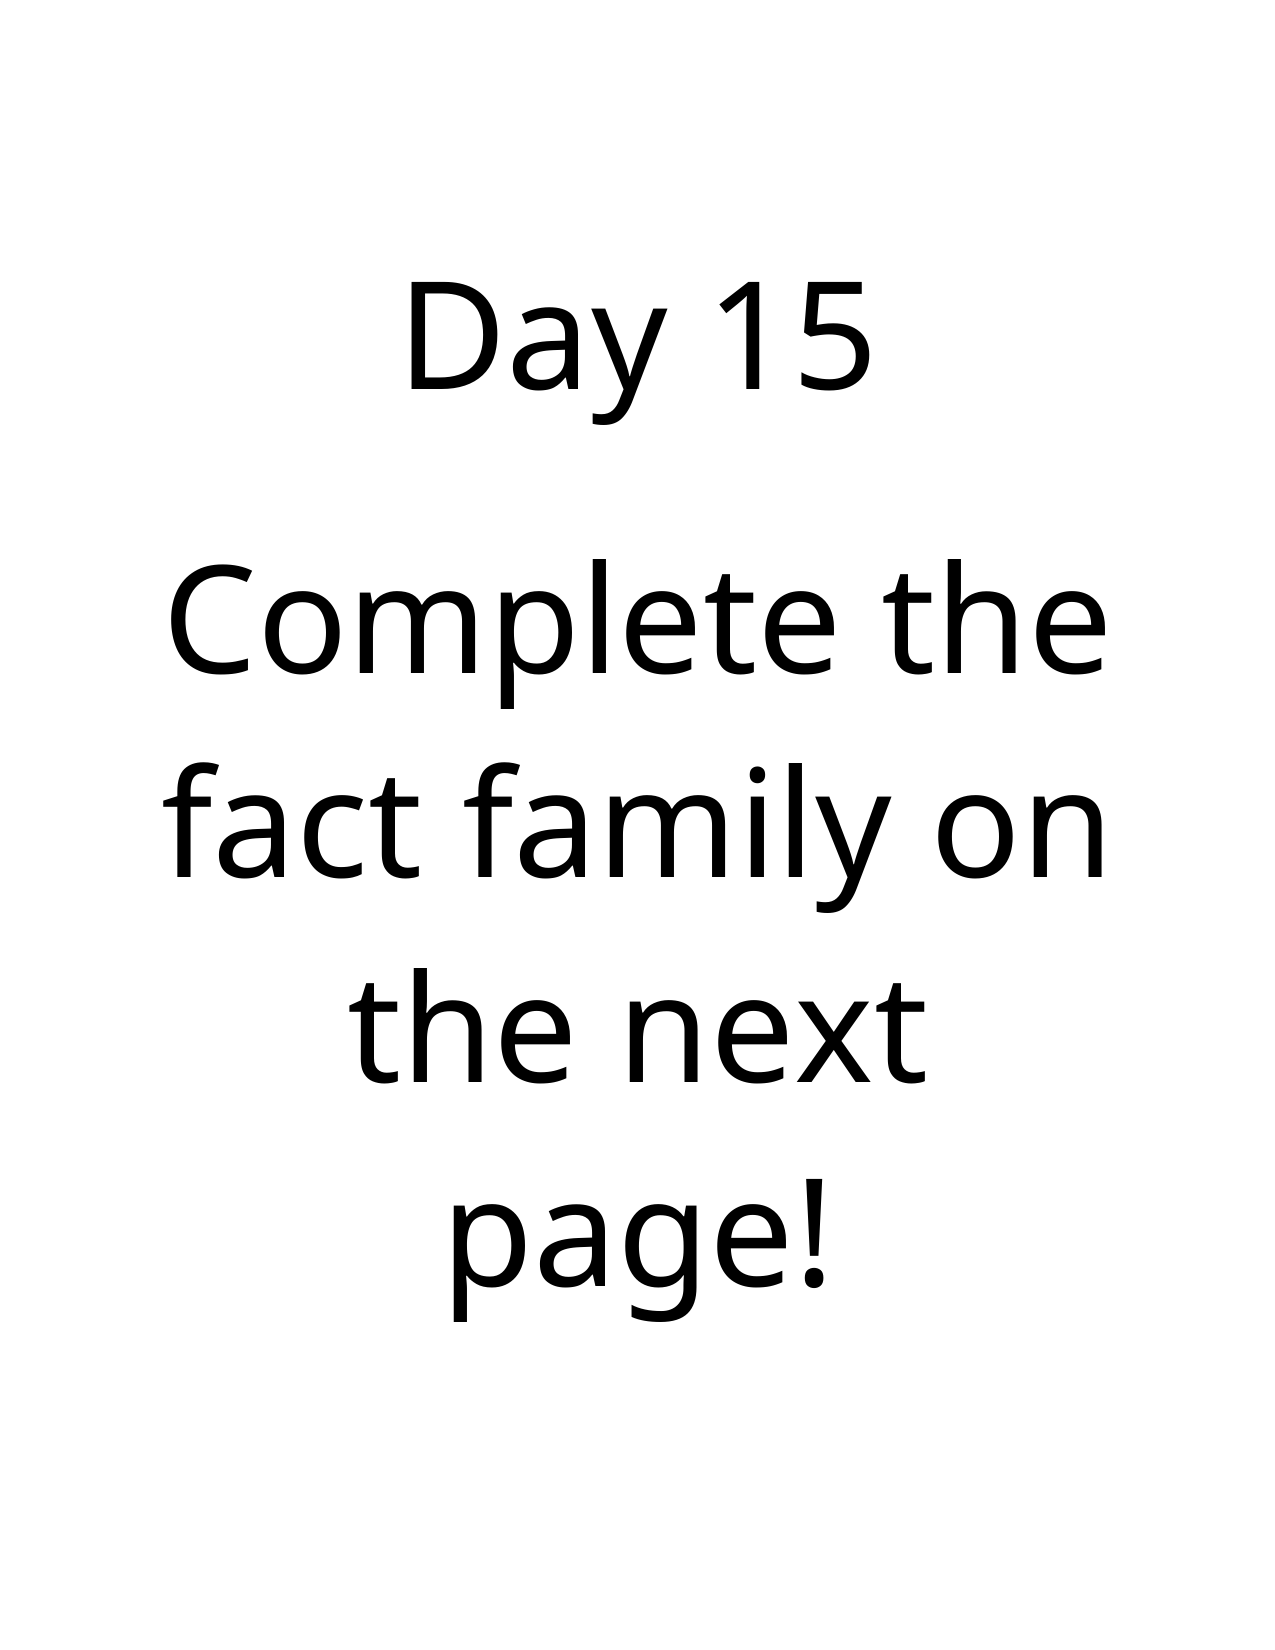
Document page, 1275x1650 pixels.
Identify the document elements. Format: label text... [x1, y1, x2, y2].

text Day 15 [150, 229, 1125, 434]
text Complete the fact family on the next page! [150, 513, 1125, 1330]
